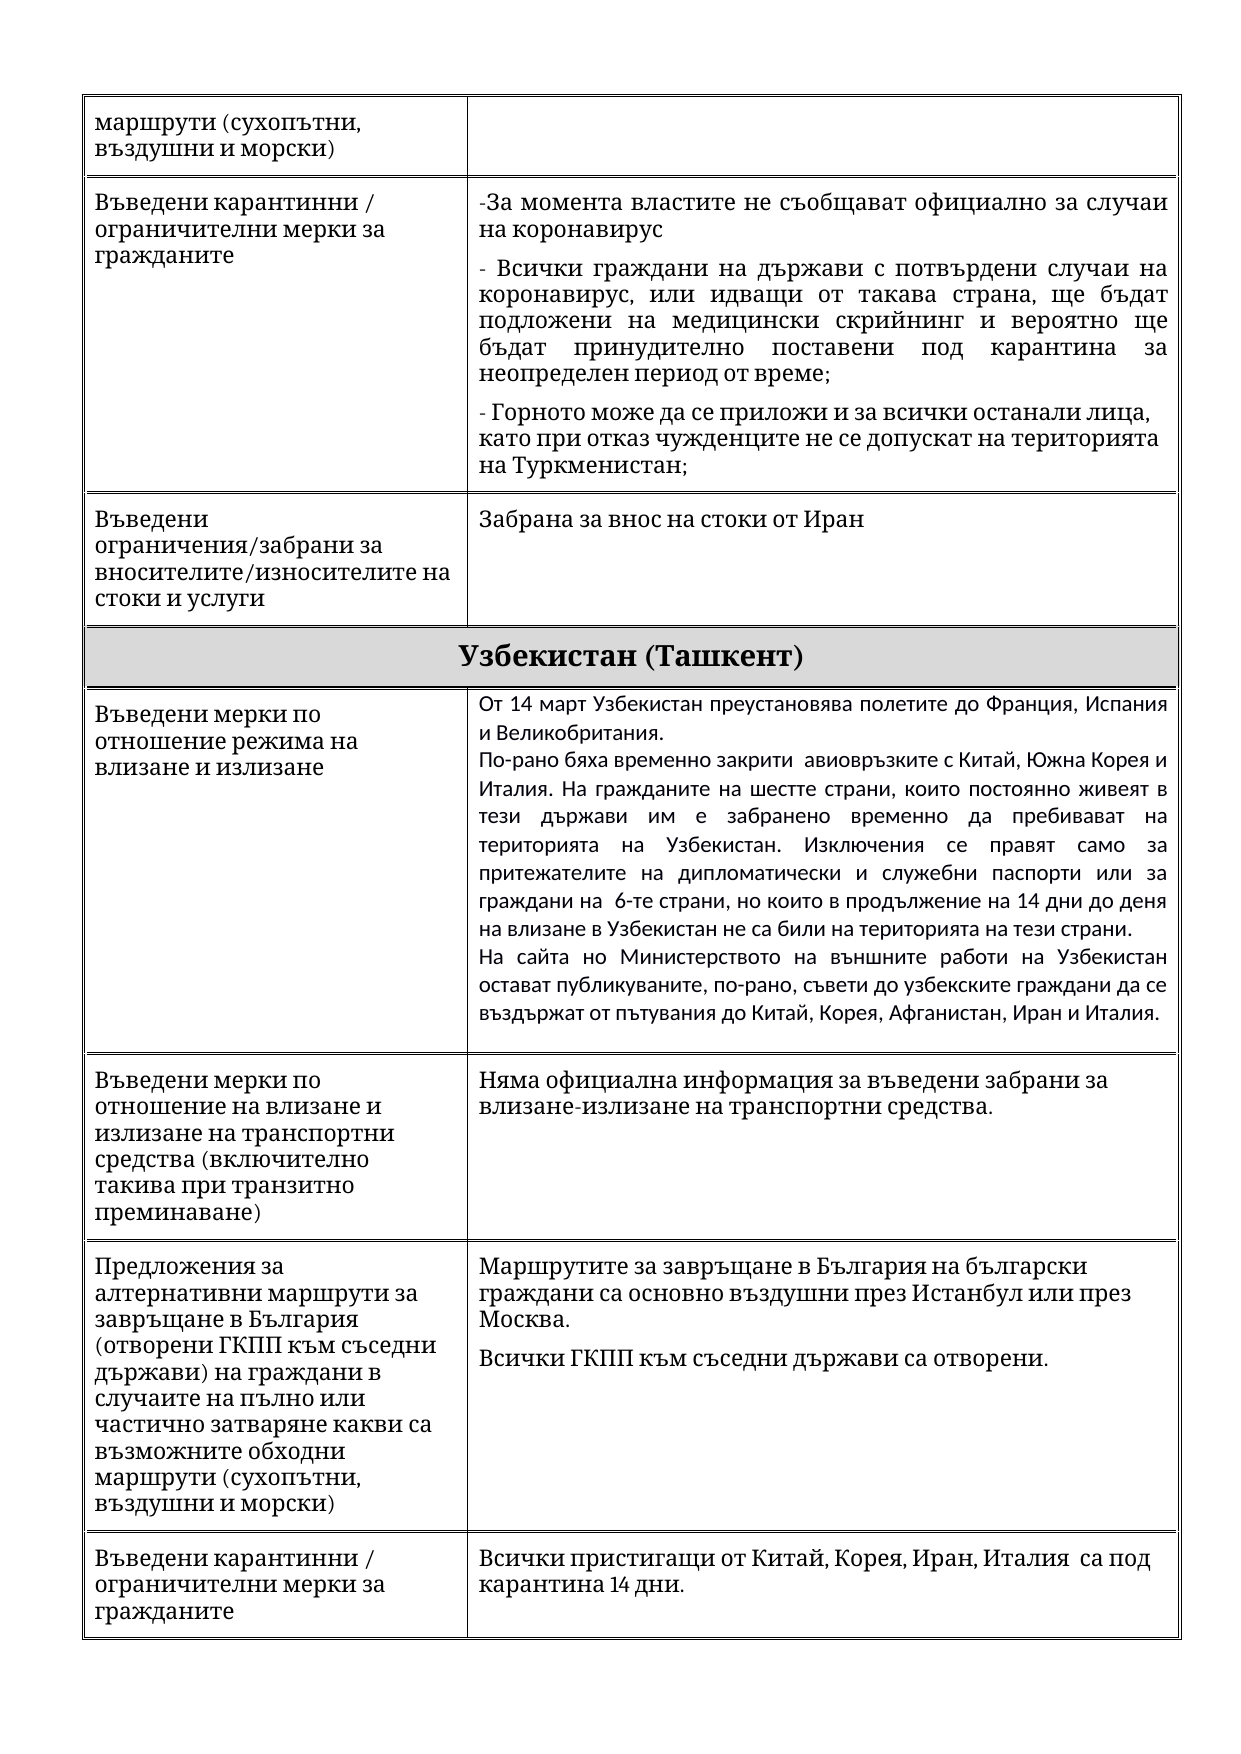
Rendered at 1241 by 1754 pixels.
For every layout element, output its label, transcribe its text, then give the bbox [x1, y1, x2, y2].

table_cell -За момента властите не съобщават официално за случаи на коронавирус - Всички граждани на държави с потвърдени случаи на коронавирус, или идващи от такава страна, ще бъдат подложени на медицински скрийнинг и вероятно ще бъдат принудително поставени под карантина за неопределен период от време; - Горното може да се приложи и за всички останали лица, като при отказ чужденците не се допускат на територията на Туркменистан; [468, 175, 1178, 491]
table_cell Въведени мерки по отношение режима на влизане и излизане [85, 686, 467, 1052]
table_cell Всички пристигащи от Китай, Корея, Иран, Италия са под карантина 14 дни. [468, 1530, 1180, 1637]
table_cell Забрана за внос на стоки от Иран [468, 491, 1180, 625]
table_cell Въведени ограничения/забрани за вносителите/износителите на стоки и услуги [83, 491, 467, 625]
table_cell Маршрутите за завръщане в България на български граждани са основно въздушни през Истанбул или през Москва. Всички ГКПП към съседни държави са отворени. [468, 1239, 1178, 1530]
table_cell Въведени мерки по отношение на влизане и излизане на транспортни средства (включително такива при транзитно преминаване) [83, 1052, 467, 1238]
table_cell От 14 март Узбекистан преустановява полетите до Франция, Испания и Великобритания. По-рано бяха временно закрити авиовръзките с Китай, Южна Корея и Италия. На гражданите на шестте страни, които постоянно живеят в тези държави им е забранено временно да пребивават на територията на Узбекистан. Изключения се правят само за притежателите на дипломатически и служебни паспорти или за граждани на 6-те страни, но които в продължение на 14 дни до деня на влизане в Узбекистан не са били на територията на тези страни. На сайта но Министерството на външните работи на Узбекистан остават публикуваните, по-рано, съвети до узбекските граждани да се въздържат от пътувания до Китай, Корея, Афганистан, Иран и Италия. [468, 686, 1178, 1052]
table_cell Няма официална информация за въведени забрани за влизане-излизане на транспортни средства. [468, 1052, 1180, 1238]
table_cell Узбекистан (Ташкент) [85, 625, 1178, 686]
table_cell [468, 97, 1178, 174]
table_cell Въведени карантинни / ограничителни мерки за гражданите [83, 1530, 467, 1637]
table_cell Въведени карантинни / ограничителни мерки за гражданите [85, 175, 467, 491]
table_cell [85, 97, 467, 174]
